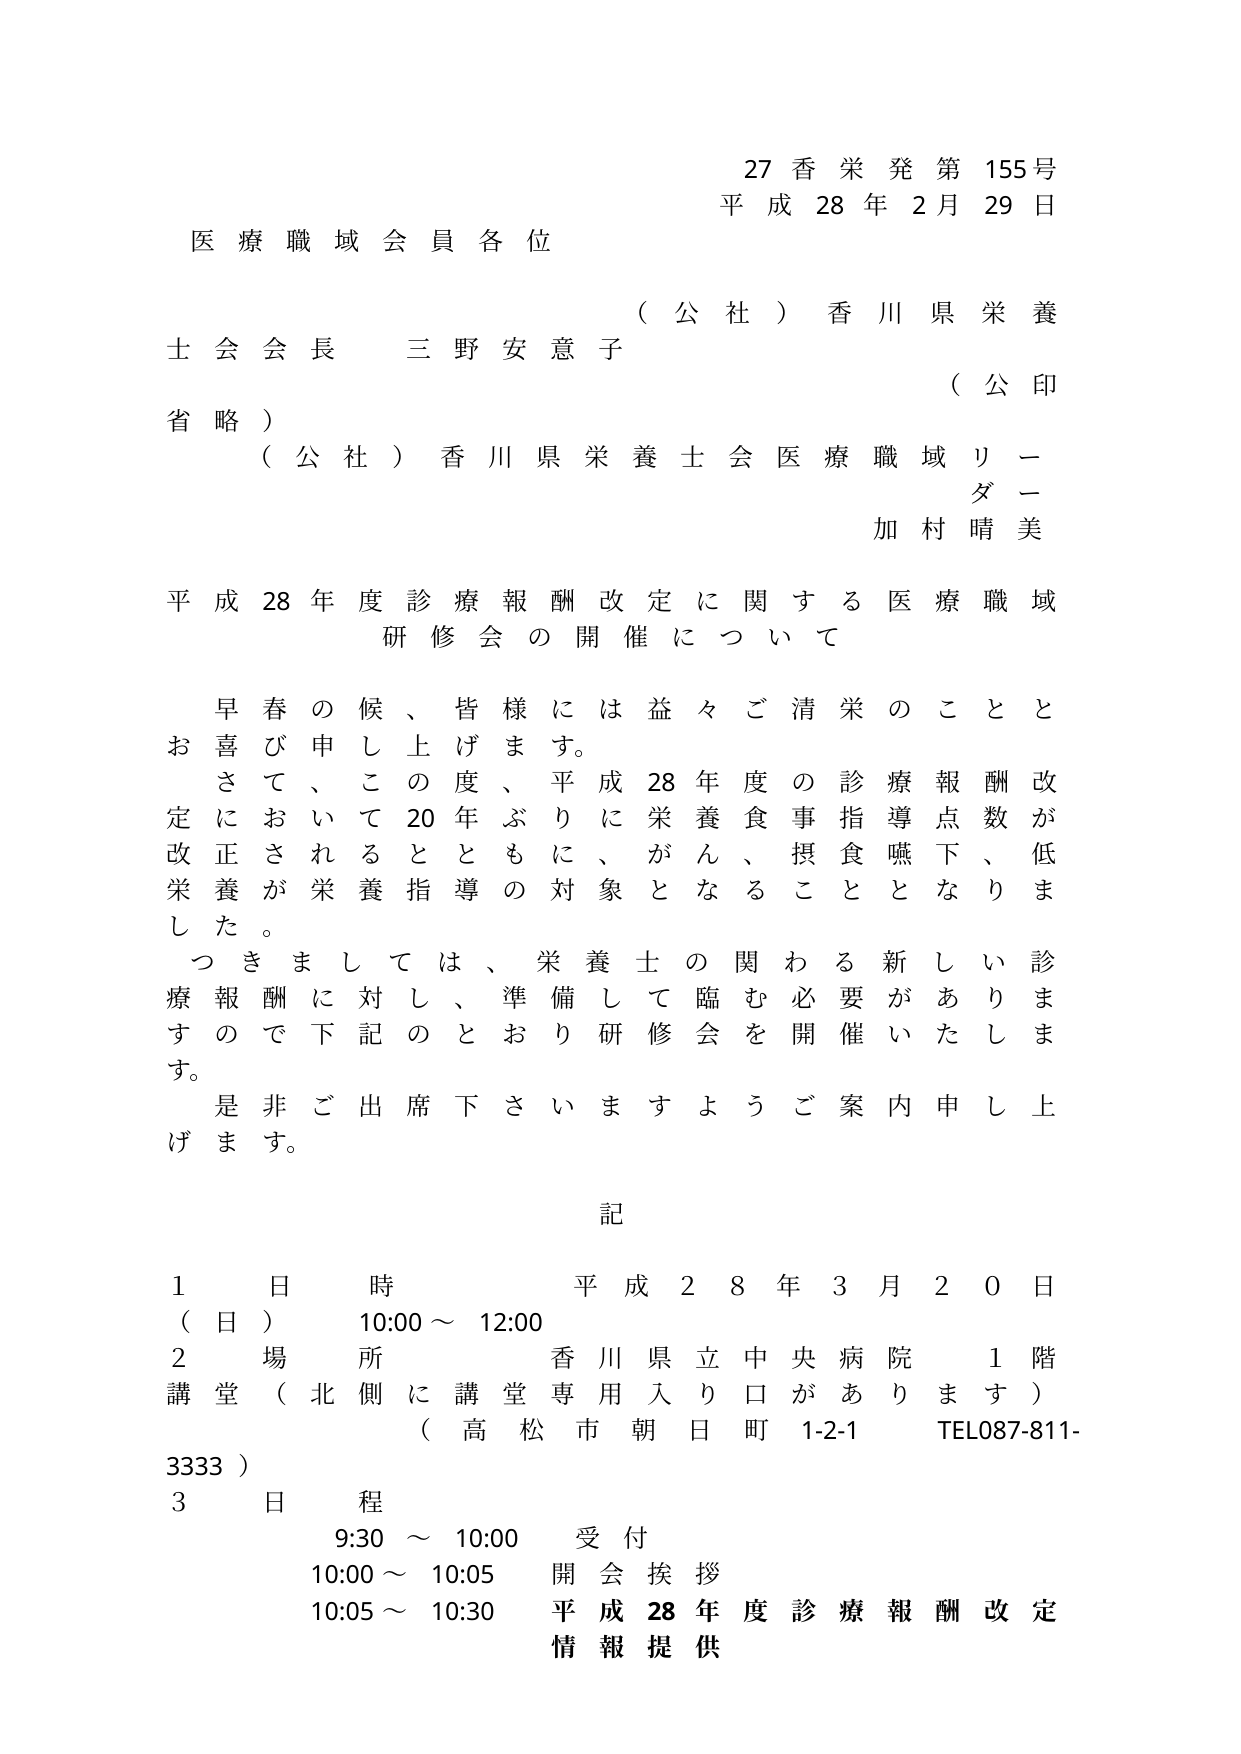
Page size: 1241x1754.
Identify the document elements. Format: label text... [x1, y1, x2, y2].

text 加村晴美 [166, 510, 1066, 546]
text （公印省略） [166, 366, 1080, 438]
subtitle 記 [166, 1195, 1080, 1231]
text さて、この度、平成28年度の診療報酬改定において20年ぶりに栄養食事指導点数が改正されるとともに、がん、摂食嚥下、低栄養が栄養指導の対象となることとなりました。 [166, 762, 1080, 942]
text ２ 場 所 香川県立中央病院 １階講堂（北側に講堂専用入り口があります） [166, 1339, 1080, 1411]
text １ 日 時 平成２８年３月２０日（日） 10:00～12:00 [166, 1267, 1080, 1339]
text （公社）香川県栄養士会会長 三野安意子 [166, 294, 1080, 366]
text 27香栄発第155号 [166, 149, 1080, 186]
text （高松市朝日町1-2-1 TEL087-811-3333） [166, 1411, 1080, 1483]
text つきましては、栄養士の関わる新しい診療報酬に対し、準備して臨む必要がありますので下記のとおり研修会を開催いたします。 [166, 942, 1080, 1087]
text （公社）香川県栄養士会医療職域リーダー [166, 438, 1066, 510]
text 早春の候、皆様には益々ご清栄のこととお喜び申し上げます。 [166, 690, 1080, 762]
text 10:00～10:05 開会挨拶 [166, 1555, 1080, 1591]
text 医療職域会員各位 [166, 222, 1080, 258]
text ３ 日 程 [166, 1483, 1080, 1519]
text 平成28年度診療報酬改定に関する医療職域研修会の開催について [166, 582, 1080, 654]
text 9:30～10:00 受付 [166, 1519, 1080, 1555]
text 平成28年2月29日 [166, 186, 1080, 222]
text 10:05～10:30 平成28年度診療報酬改定情報提供 [166, 1591, 1080, 1663]
text 是非ご出席下さいますようご案内申し上げます。 [166, 1087, 1080, 1159]
